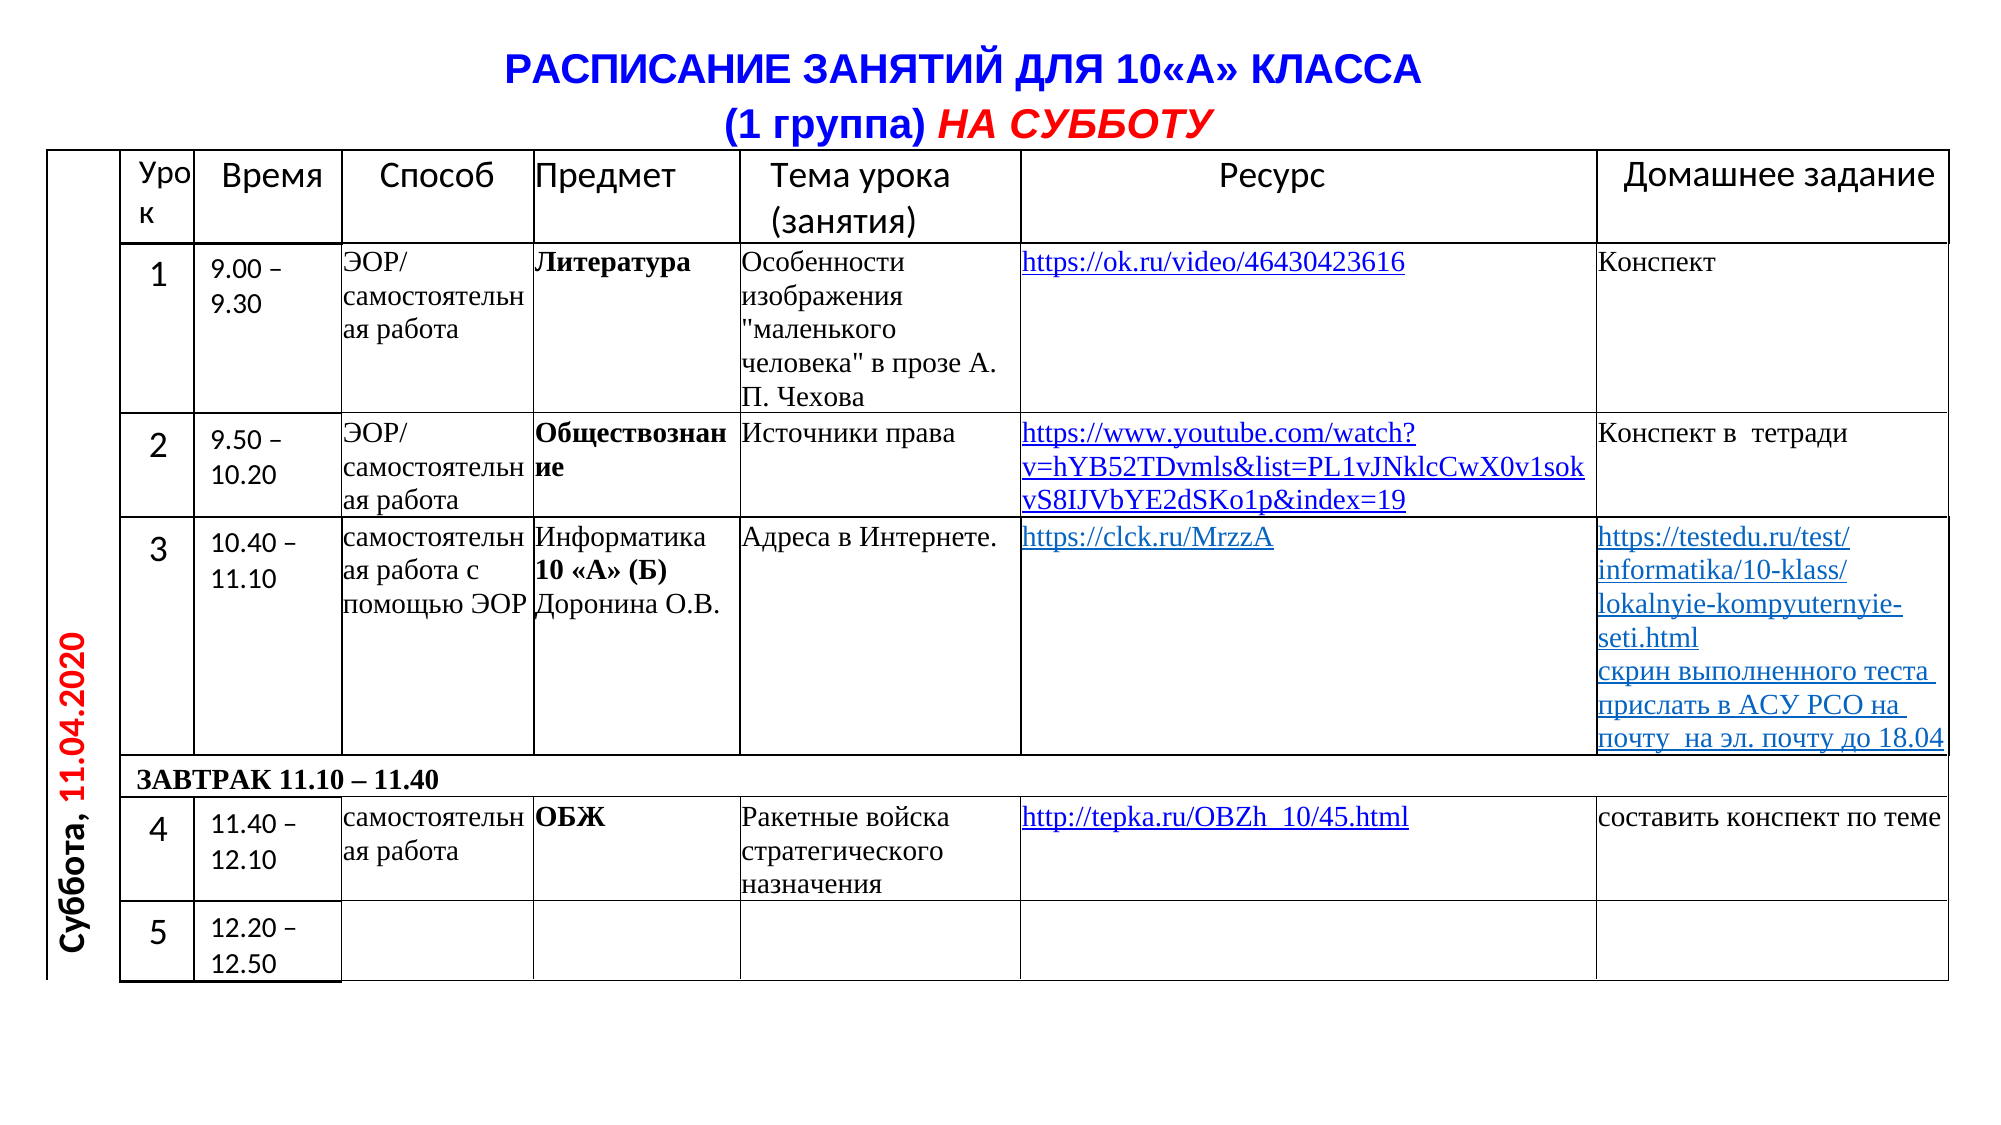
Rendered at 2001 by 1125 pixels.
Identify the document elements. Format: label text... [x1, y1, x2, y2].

table_cell Литература [534, 244, 740, 412]
table_cell ОБЖ [534, 797, 740, 900]
table_header Суббота, 11.04.2020 [48, 151, 119, 980]
table_cell https://ok.ru/video/46430423616 [1021, 244, 1596, 412]
table_cell [1021, 901, 1597, 980]
table_cell Информатика 10 «А» (Б) Доронина О.В. [535, 518, 739, 754]
text РАСПИСАНИЕ ЗАНЯТИЙ ДЛЯ 10«А» КЛАССА [504, 45, 1492, 93]
table_cell 1 [121, 245, 193, 412]
table_cell Конспект [1597, 242, 1948, 412]
table_cell составить конспект по теме [1597, 796, 1948, 900]
table_cell https://testedu.ru/test/informatika/10-klass/lokalnyie-kompyuternyie-seti.html скрин выполненного теста прислать в АСУ РСО на почту на эл. почту до 18.04 [1598, 516, 1948, 754]
table_cell 10.40 – 11.10 [195, 518, 341, 754]
table_cell Источники права [741, 413, 1020, 516]
table_cell 5 [121, 902, 193, 980]
table_cell ЭОР/самостоятельная работа [342, 413, 533, 516]
table_cell [534, 901, 740, 980]
table_cell 9.50 – 10.20 [195, 414, 341, 516]
table_header Способ [343, 151, 533, 242]
table_cell самостоятельная работа с помощью ЭОР [343, 518, 533, 754]
table_cell http://tepka.ru/OBZh_10/45.html [1021, 797, 1596, 900]
table_cell 11.40 – 12.10 [195, 798, 341, 900]
table_cell 9.00 – 9.30 [195, 245, 341, 412]
table_cell самостоятельная работа [342, 797, 533, 900]
table_cell Конспект в тетради [1597, 412, 1948, 516]
table_cell Ракетные войска стратегического назначения [741, 797, 1020, 900]
table_cell 2 [121, 414, 193, 516]
table_cell [1597, 900, 1948, 980]
table_cell 4 [121, 798, 193, 900]
table_cell [342, 901, 533, 980]
table_cell ЭОР/самостоятельная работа [342, 244, 533, 412]
table_cell 3 [121, 518, 193, 754]
table_cell https://clck.ru/MrzzA [1022, 518, 1596, 754]
table_header Предмет [535, 151, 739, 242]
table_header Время [195, 151, 341, 242]
table_cell [740, 901, 1021, 980]
table_cell https://www.youtube.com/watch?v=hYB52TDvmls&list=PL1vJNklcCwX0v1sokvS8IJVbYE2dSKo1p&index=19 [1021, 413, 1596, 516]
text (1 группа) НА СУББОТУ [504, 99, 1492, 147]
table_cell 12.20 – 12.50 [195, 902, 341, 980]
table_cell Особенности изображения "маленького человека" в прозе А. П. Чехова [741, 244, 1020, 412]
table_cell Адреса в Интернете. [741, 518, 1020, 754]
table_cell Обществознание [534, 413, 740, 516]
table_header Ресурс [1022, 151, 1596, 242]
table_header Урок [121, 151, 193, 242]
table_cell ЗАВТРАК 11.10 – 11.40 [121, 754, 1948, 796]
table_header Тема урока (занятия) [741, 151, 1020, 242]
table_header Домашнее задание [1598, 151, 1948, 242]
